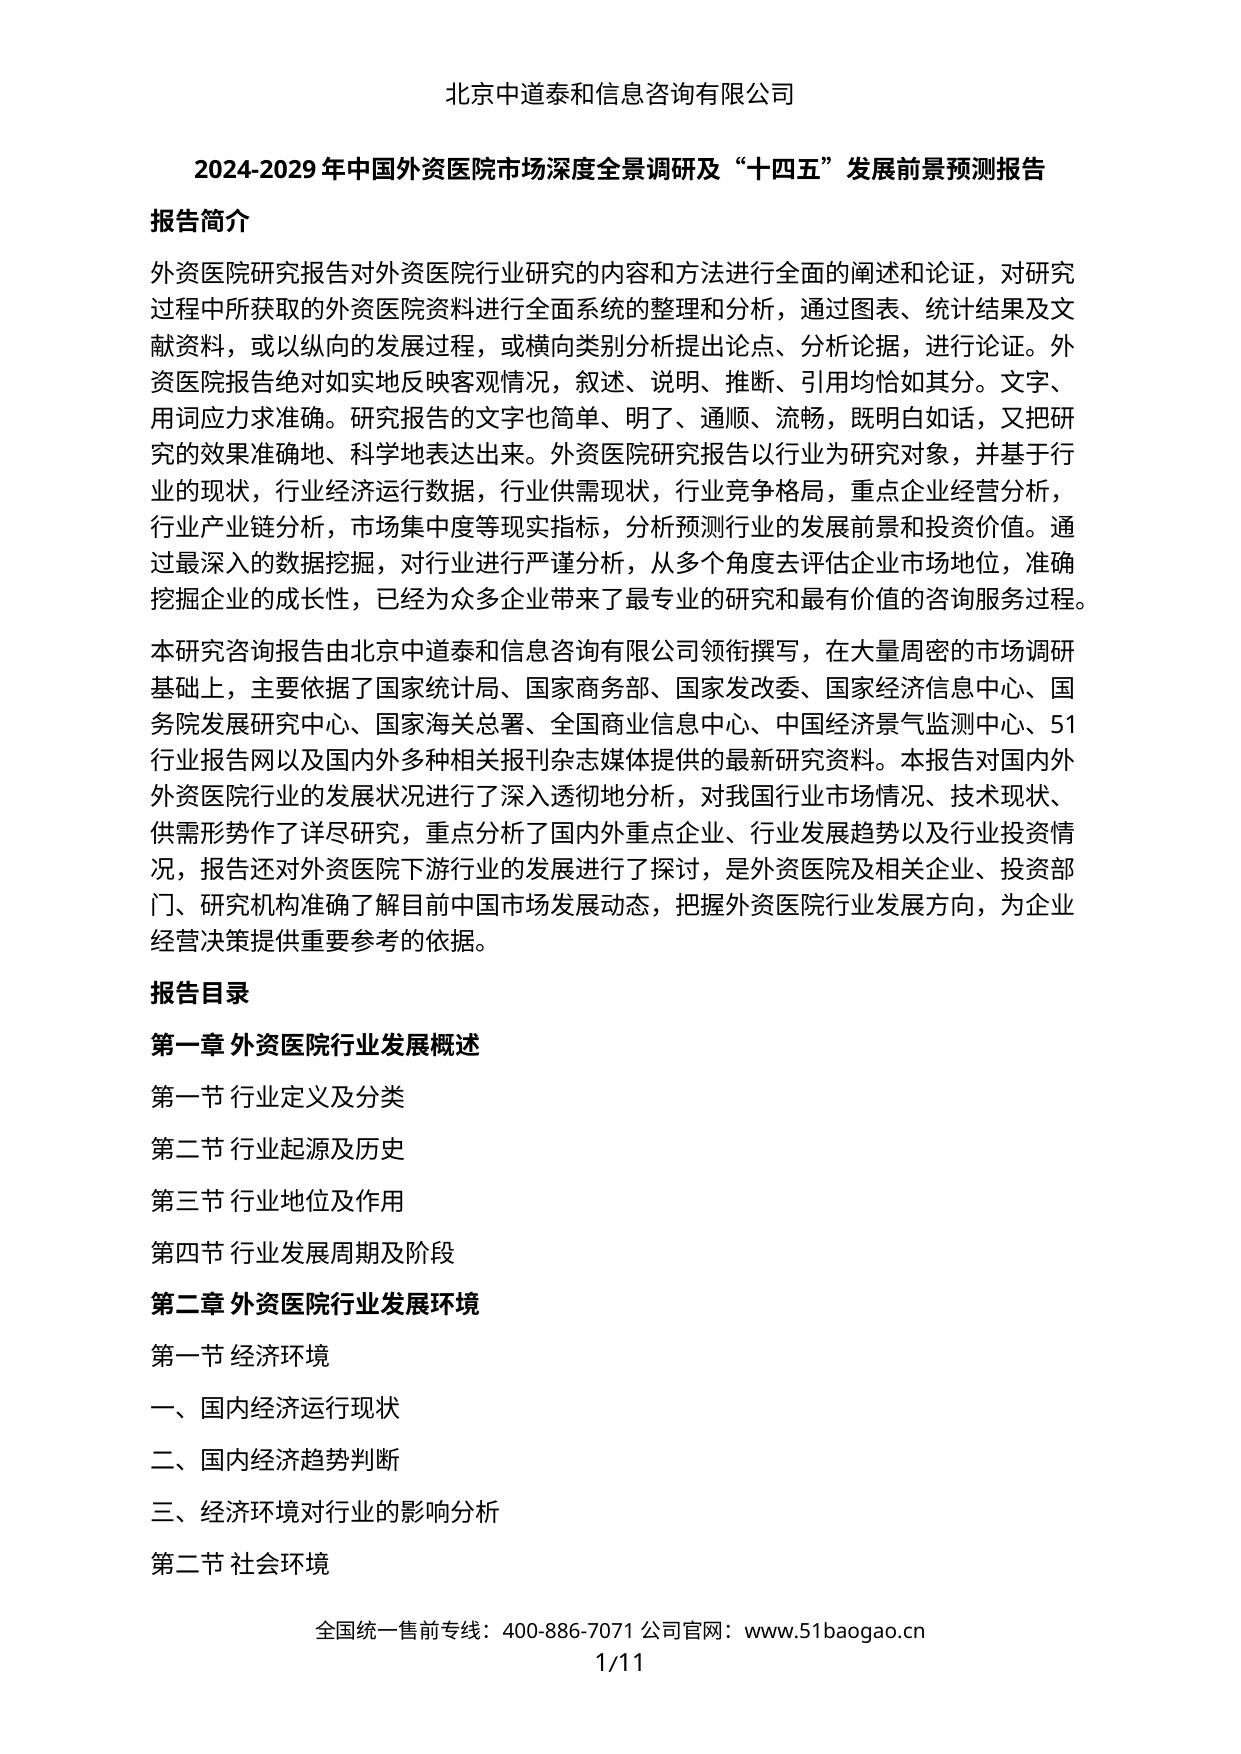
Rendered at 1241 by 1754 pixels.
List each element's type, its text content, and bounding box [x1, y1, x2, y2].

text 第一章 外资医院行业发展概述 [150, 1026, 1090, 1062]
text 三、经济环境对行业的影响分析 [150, 1492, 1090, 1529]
text 报告目录 [150, 974, 1090, 1010]
text 第二节 行业起源及历史 [150, 1129, 1090, 1166]
text 2024-2029年中国外资医院市场深度全景调研及“十四五”发展前景预测报告 [150, 150, 1090, 186]
text 一、国内经济运行现状 [150, 1389, 1090, 1425]
text 第二章 外资医院行业发展环境 [150, 1285, 1090, 1321]
text 第四节 行业发展周期及阶段 [150, 1233, 1090, 1269]
text 本研究咨询报告由北京中道泰和信息咨询有限公司领衔撰写，在大量周密的市场调研基础上，主要依据了国家统计局、国家商务部、国家发改委、国家经济信息中心、国务院发展研究中心、国家海关总署、全国商业信息中心、中国经济景气监测中心、51行业报告网以及国内外多种相关报刊杂志媒体提供的最新研究资料。本报告对国内外外资医院行业的发展状况进行了深入透彻地分析，对我国行业市场情况、技术现状、供需形势作了详尽研究，重点分析了国内外重点企业、行业发展趋势以及行业投资情况，报告还对外资医院下游行业的发展进行了探讨，是外资医院及相关企业、投资部门、研究机构准确了解目前中国市场发展动态，把握外资医院行业发展方向，为企业经营决策提供重要参考的依据。 [150, 632, 1090, 958]
text 报告简介 [150, 202, 1090, 238]
text 第一节 经济环境 [150, 1337, 1090, 1373]
text 二、国内经济趋势判断 [150, 1441, 1090, 1477]
text 第一节 行业定义及分类 [150, 1077, 1090, 1114]
text 外资医院研究报告对外资医院行业研究的内容和方法进行全面的阐述和论证，对研究过程中所获取的外资医院资料进行全面系统的整理和分析，通过图表、统计结果及文献资料，或以纵向的发展过程，或横向类别分析提出论点、分析论据，进行论证。外资医院报告绝对如实地反映客观情况，叙述、说明、推断、引用均恰如其分。文字、用词应力求准确。研究报告的文字也简单、明了、通顺、流畅，既明白如话，又把研究的效果准确地、科学地表达出来。外资医院研究报告以行业为研究对象，并基于行业的现状，行业经济运行数据，行业供需现状，行业竞争格局，重点企业经营分析，行业产业链分析，市场集中度等现实指标，分析预测行业的发展前景和投资价值。通过最深入的数据挖掘，对行业进行严谨分析，从多个角度去评估企业市场地位，准确挖掘企业的成长性，已经为众多企业带来了最专业的研究和最有价值的咨询服务过程。 [150, 254, 1090, 616]
text 第三节 行业地位及作用 [150, 1181, 1090, 1217]
text 第二节 社会环境 [150, 1544, 1090, 1581]
